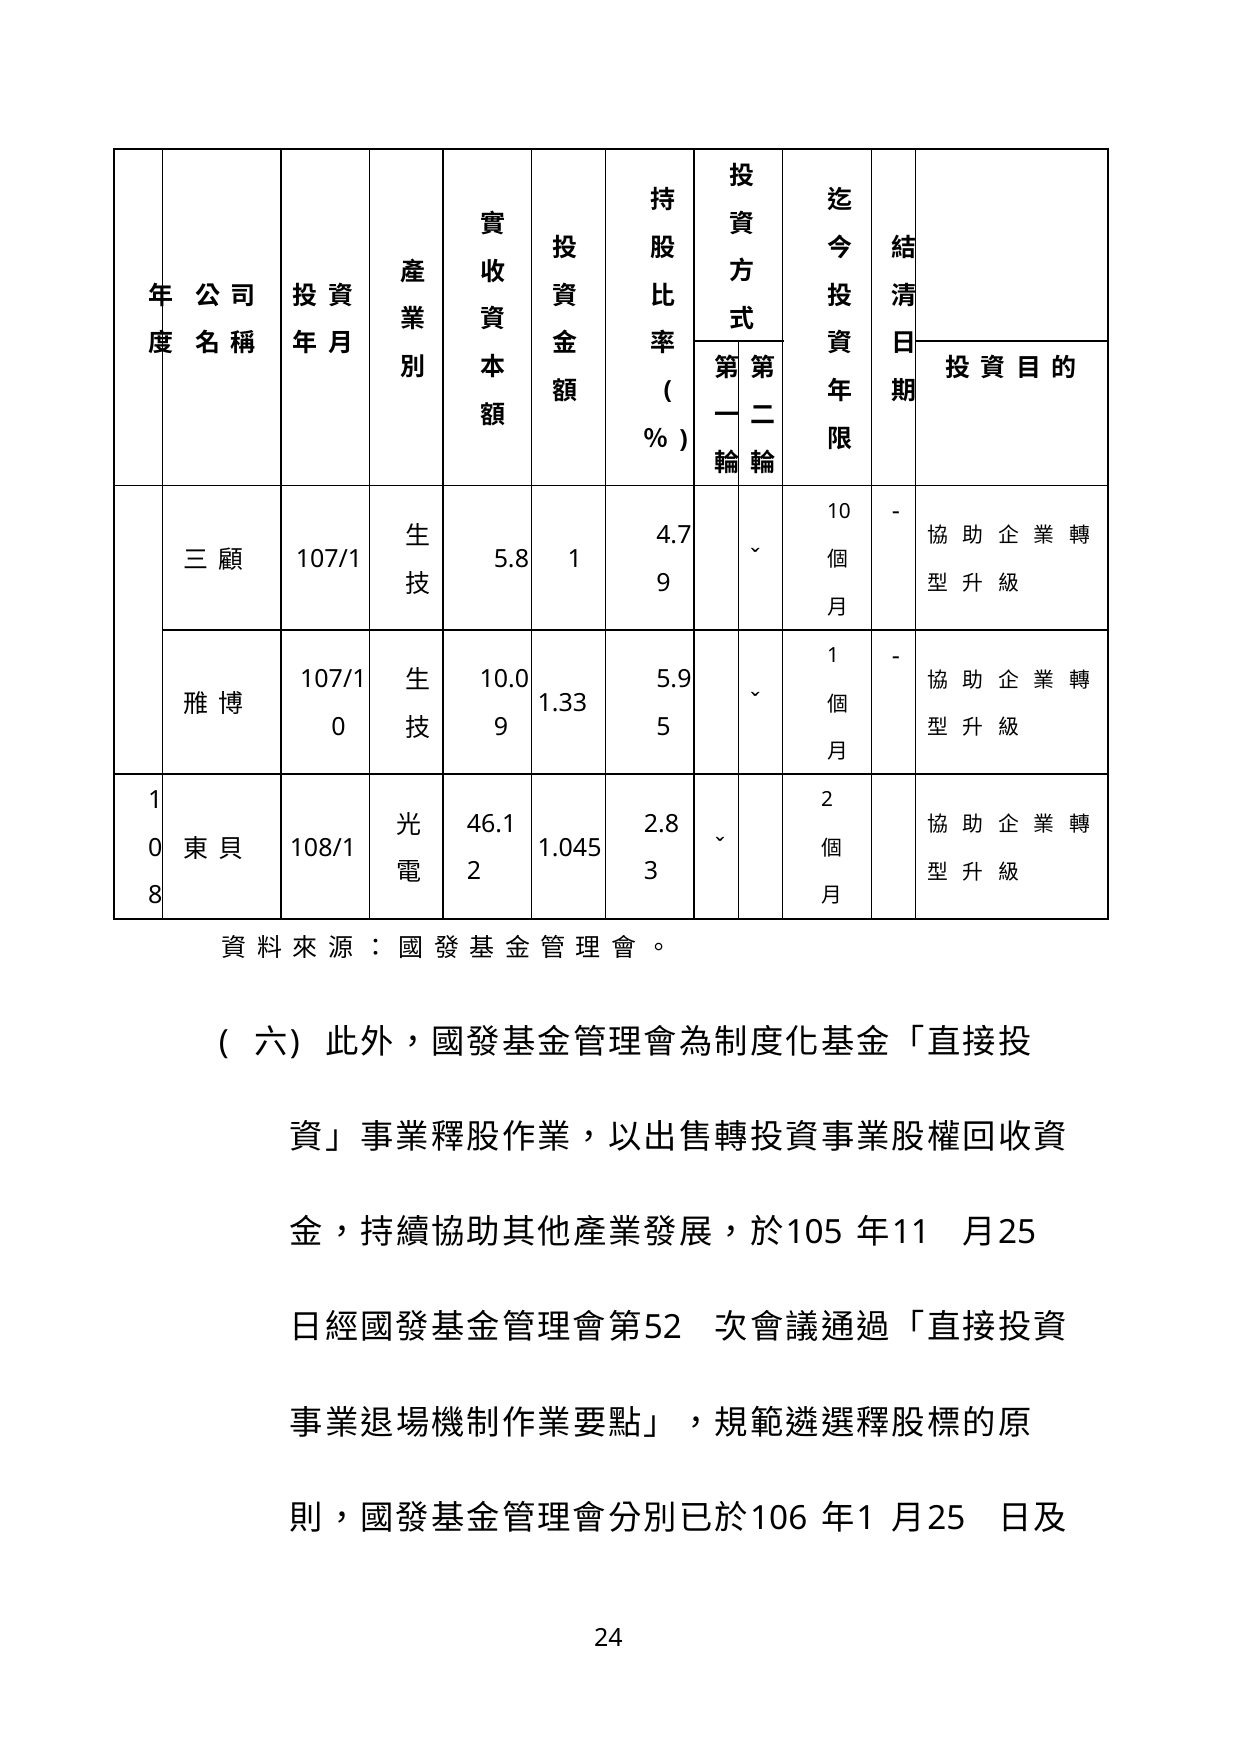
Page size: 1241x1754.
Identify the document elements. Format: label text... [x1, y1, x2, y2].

table_cell 投資目的 [916, 342, 1107, 484]
table_cell ˇ [695, 775, 738, 918]
table_cell 協助企業轉型升級 [916, 631, 1107, 773]
table_cell [739, 775, 782, 918]
table_cell 雃博 [163, 631, 280, 773]
table_cell 5.95 [606, 631, 693, 773]
subtitle 資料來源：國發基金管理會。 [47, 920, 1069, 967]
table_cell 東貝 [163, 775, 280, 918]
table_cell [695, 486, 738, 629]
table_cell 生技 [370, 486, 442, 629]
table_header 公司名稱 [163, 150, 280, 484]
table_cell 107/10 [282, 631, 369, 773]
table_header [916, 150, 1107, 340]
table_cell - [872, 631, 915, 773]
table_cell 4.79 [606, 486, 693, 629]
table_cell [872, 775, 915, 918]
table_cell ˇ [739, 486, 782, 629]
table_cell 1 [532, 486, 605, 629]
table_cell 10.09 [444, 631, 531, 773]
table_cell 協助企業轉型升級 [916, 775, 1107, 918]
table_cell 5.8 [444, 486, 531, 629]
table_header 實收 資本額 [444, 150, 531, 484]
table_cell 協助企業轉型升級 [916, 486, 1107, 629]
table_cell 107/1 [282, 486, 369, 629]
table_header 持股比率(％) [606, 150, 693, 484]
table_cell 2.83 [606, 775, 693, 918]
table_cell 10個月 [783, 486, 871, 629]
table_header 結清日期 [872, 150, 915, 484]
table_cell 2個月 [783, 775, 871, 918]
table_cell - [872, 486, 915, 629]
table_cell 第一輪 [695, 342, 738, 484]
table_header 產業別 [370, 150, 442, 484]
table_cell 生技 [370, 631, 442, 773]
table_cell 三顧 [163, 486, 280, 629]
table_header 投資 方式 [695, 150, 782, 340]
table_cell ˇ [739, 631, 782, 773]
table_header 迄今投資年限 [783, 150, 871, 484]
table_cell 108/1 [282, 775, 369, 918]
table_cell 1.045 [532, 775, 605, 918]
table_header 投資 金額 [532, 150, 605, 484]
table_header 年度 [115, 150, 162, 484]
table_header 投資 年月 [282, 150, 369, 484]
table_cell 1.33 [532, 631, 605, 773]
table_cell [695, 631, 738, 773]
table_cell 46.12 [444, 775, 531, 918]
table_cell 第二輪 [739, 342, 782, 484]
table_cell 108 [115, 775, 162, 918]
table_cell 1個月 [783, 631, 871, 773]
table_cell 光電 [370, 775, 442, 918]
